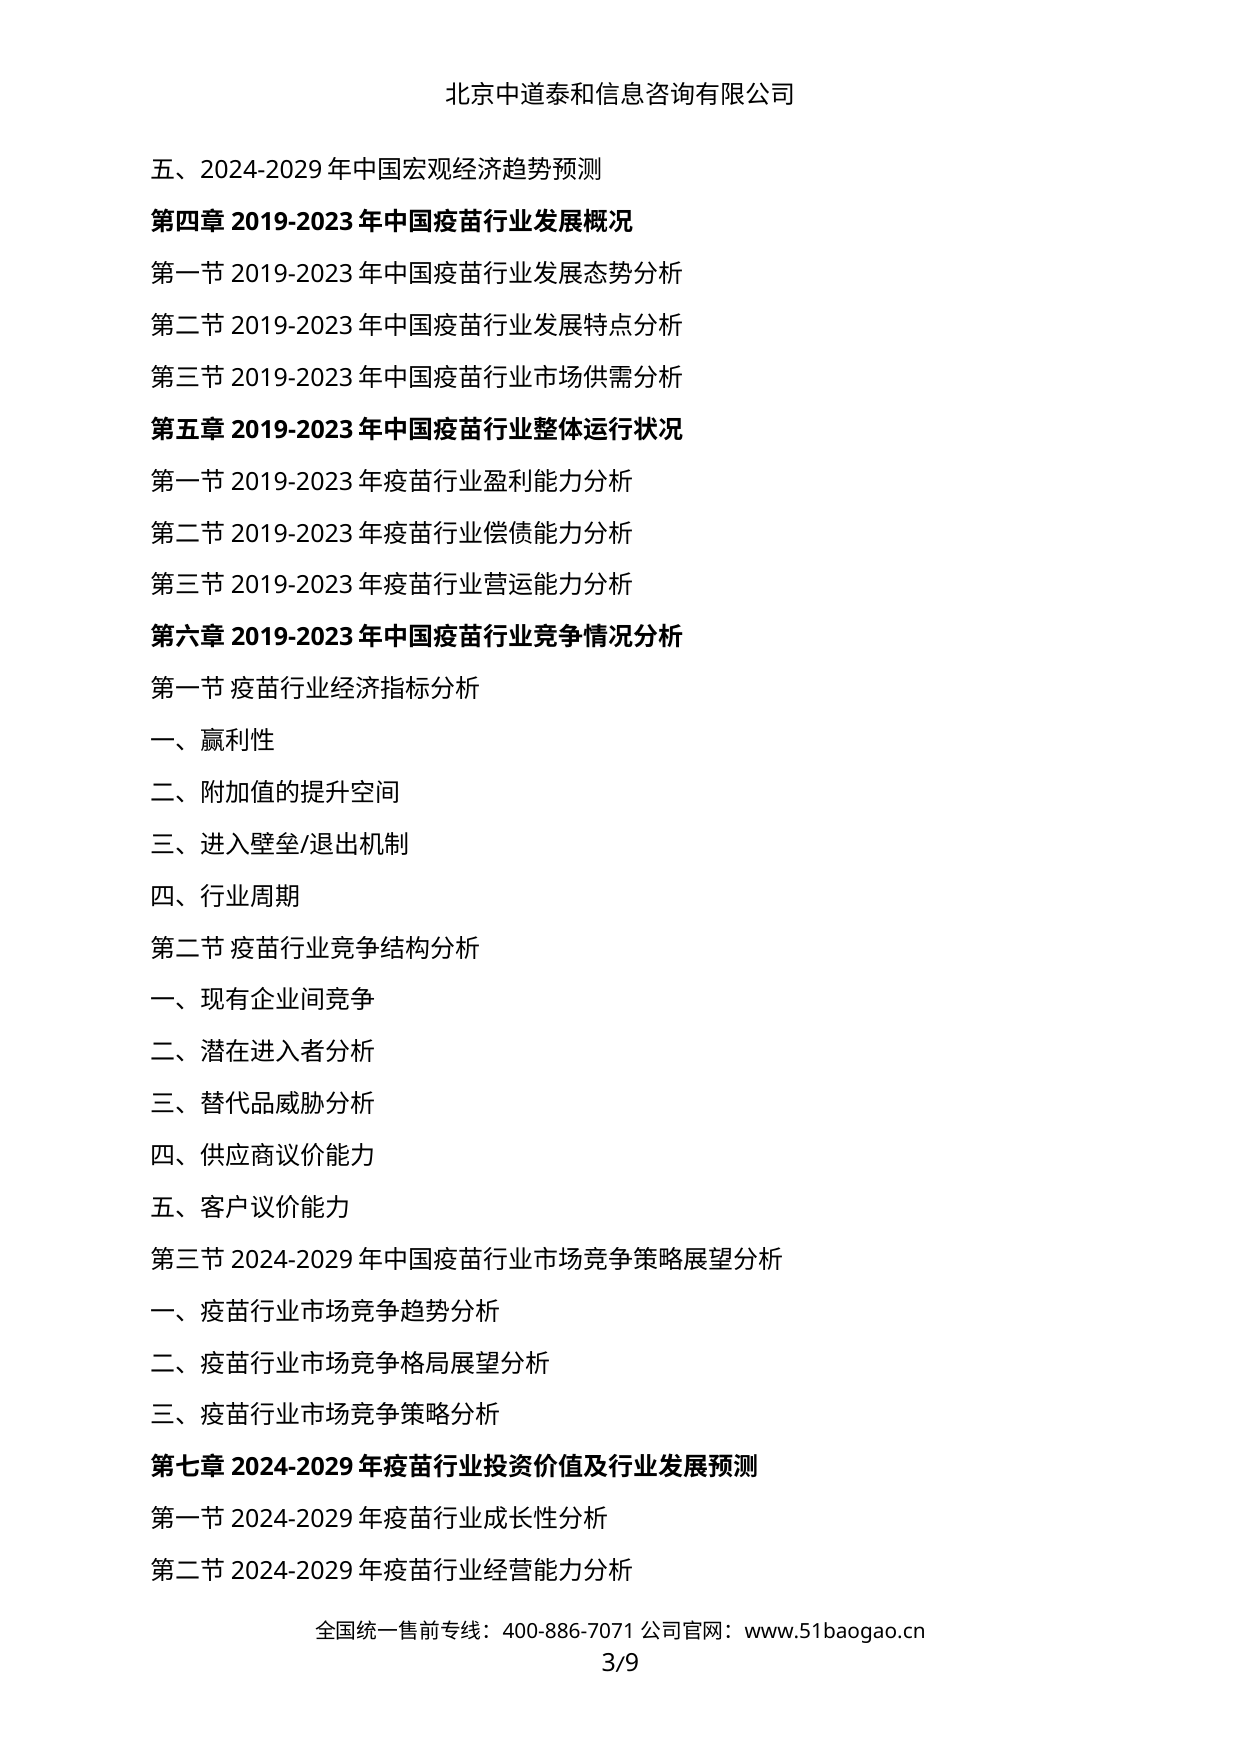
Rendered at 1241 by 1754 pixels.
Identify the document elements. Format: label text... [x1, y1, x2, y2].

text 第一节 2019-2023年疫苗行业盈利能力分析 [150, 461, 1090, 497]
text 二、疫苗行业市场竞争格局展望分析 [150, 1343, 1090, 1379]
text 一、现有企业间竞争 [150, 980, 1090, 1016]
text 三、疫苗行业市场竞争策略分析 [150, 1395, 1090, 1431]
text 第二节 2019-2023年中国疫苗行业发展特点分析 [150, 306, 1090, 342]
text 三、进入壁垒/退出机制 [150, 824, 1090, 861]
text 第二节 2019-2023年疫苗行业偿债能力分析 [150, 513, 1090, 549]
text 第一节 疫苗行业经济指标分析 [150, 669, 1090, 705]
text 四、供应商议价能力 [150, 1136, 1090, 1172]
text 第三节 2019-2023年中国疫苗行业市场供需分析 [150, 357, 1090, 394]
text 第五章 2019-2023年中国疫苗行业整体运行状况 [150, 409, 1090, 446]
text 第二节 疫苗行业竞争结构分析 [150, 928, 1090, 964]
text 第三节 2024-2029年中国疫苗行业市场竞争策略展望分析 [150, 1239, 1090, 1276]
text 第六章 2019-2023年中国疫苗行业竞争情况分析 [150, 617, 1090, 653]
text 第四章 2019-2023年中国疫苗行业发展概况 [150, 202, 1090, 238]
text 第七章 2024-2029年疫苗行业投资价值及行业发展预测 [150, 1447, 1090, 1483]
text 第二节 2024-2029年疫苗行业经营能力分析 [150, 1551, 1090, 1587]
text 一、赢利性 [150, 721, 1090, 757]
text 一、疫苗行业市场竞争趋势分析 [150, 1291, 1090, 1327]
text 第三节 2019-2023年疫苗行业营运能力分析 [150, 565, 1090, 601]
text 三、替代品威胁分析 [150, 1084, 1090, 1120]
text 五、客户议价能力 [150, 1187, 1090, 1224]
text 四、行业周期 [150, 876, 1090, 912]
text 五、2024-2029年中国宏观经济趋势预测 [150, 150, 1090, 186]
text 第一节 2024-2029年疫苗行业成长性分析 [150, 1499, 1090, 1535]
text 第一节 2019-2023年中国疫苗行业发展态势分析 [150, 254, 1090, 290]
text 二、附加值的提升空间 [150, 772, 1090, 809]
text 二、潜在进入者分析 [150, 1032, 1090, 1068]
